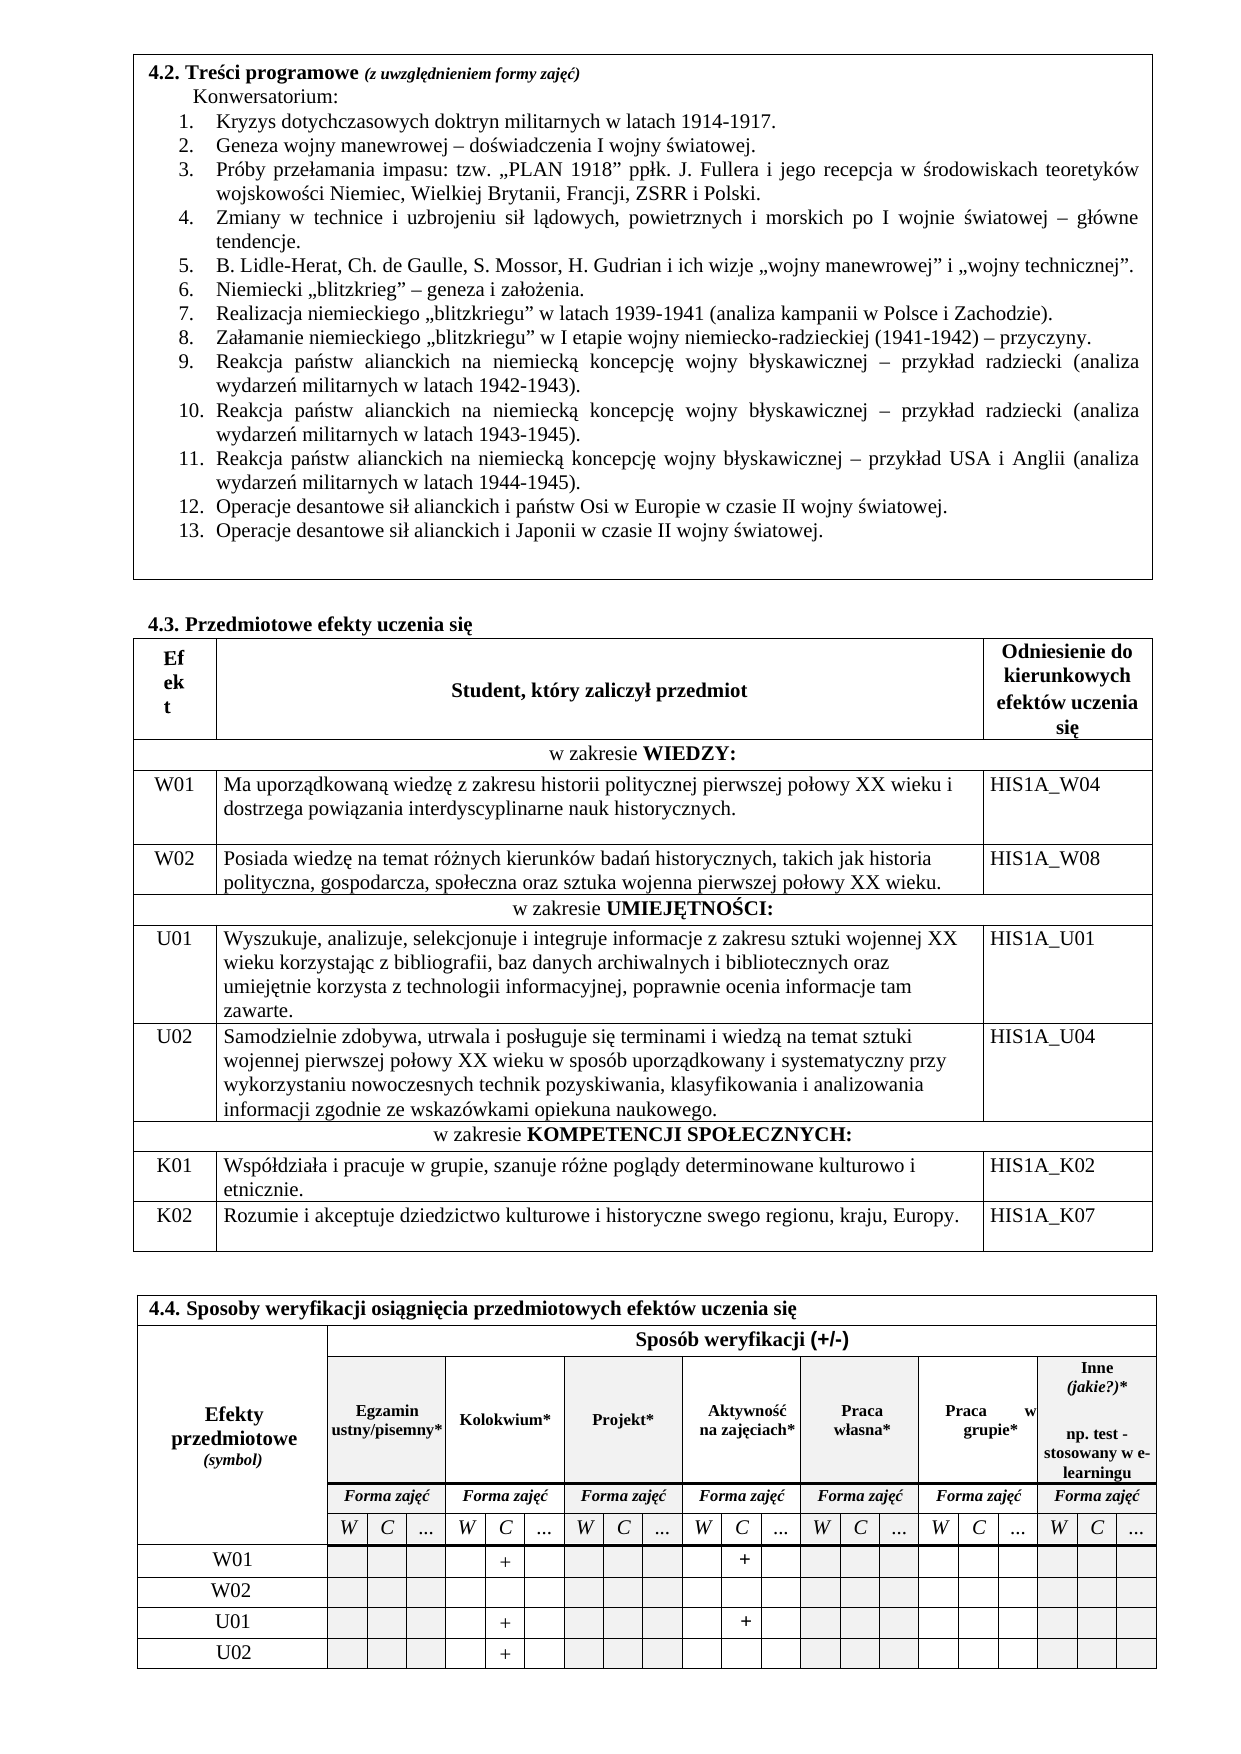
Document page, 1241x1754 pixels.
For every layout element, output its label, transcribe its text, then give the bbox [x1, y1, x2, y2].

table_cell [1038, 1578, 1077, 1607]
table_header 4.4. Sposoby weryfikacji osiągnięcia przedmiotowych efektów uczenia się [138, 1296, 919, 1325]
table_cell [762, 1578, 800, 1607]
table_cell [841, 1547, 879, 1577]
table_cell W [919, 1514, 958, 1543]
table_cell Efekty przedmiotowe (symbol) [138, 1326, 327, 1543]
table_cell [1038, 1547, 1077, 1577]
table_cell [407, 1639, 445, 1668]
table_cell [919, 1639, 958, 1668]
table_cell [919, 1326, 1038, 1356]
table_cell [1117, 1547, 1156, 1577]
table_header Odniesienie do kierunkowych efektów uczenia się [984, 639, 1152, 739]
table_cell [999, 1578, 1037, 1607]
table_cell W [328, 1514, 367, 1543]
table_cell Projekt* [565, 1357, 682, 1482]
table_cell [1078, 1547, 1116, 1577]
table_cell [565, 1639, 603, 1668]
table_cell HIS1A_U01 [984, 926, 1152, 1022]
table_header [919, 1296, 1038, 1325]
table_cell + [486, 1608, 524, 1638]
table_cell Rozumie i akceptuje dziedzictwo kulturowe i historyczne swego regionu, kraju, Europy. [217, 1202, 983, 1251]
table_cell [446, 1578, 485, 1607]
table_cell W01 [138, 1545, 327, 1577]
table_cell [683, 1608, 721, 1638]
table_cell Aktywność na zajęciach* [683, 1357, 800, 1482]
table_cell W [683, 1514, 721, 1543]
table_cell [604, 1639, 642, 1668]
table_cell [446, 1608, 485, 1638]
table_cell [643, 1639, 682, 1668]
table_cell [801, 1608, 840, 1638]
table_cell [762, 1608, 800, 1638]
table_cell [407, 1608, 445, 1638]
table_cell Forma zajęć [919, 1485, 1037, 1513]
table_cell [919, 1578, 958, 1607]
table_cell [134, 1122, 216, 1151]
table_cell [328, 1547, 367, 1577]
table_cell + [486, 1547, 524, 1577]
table_cell [407, 1547, 445, 1577]
table_cell [1078, 1578, 1116, 1607]
table_cell [762, 1547, 800, 1577]
table_cell [643, 1547, 682, 1577]
table_cell ... [525, 1514, 564, 1543]
table_cell [368, 1547, 406, 1577]
table_cell ... [762, 1514, 800, 1543]
table_cell ... [643, 1514, 682, 1543]
table_cell [1117, 1608, 1156, 1638]
table_cell C [841, 1514, 879, 1543]
table_cell U02 [134, 1024, 216, 1121]
table_cell [134, 895, 216, 924]
table_cell [328, 1608, 367, 1638]
table_header Student, który zaliczył przedmiot [217, 639, 983, 739]
table_cell Forma zajęć [683, 1485, 800, 1513]
table_cell [525, 1639, 564, 1668]
table_cell [880, 1547, 918, 1577]
table_cell [1117, 1639, 1156, 1668]
table_cell [407, 1578, 445, 1607]
table_cell [919, 1547, 958, 1577]
table_cell [841, 1639, 879, 1668]
table_cell Wyszukuje, analizuje, selekcjonuje i integruje informacje z zakresu sztuki wojennej XX wieku korzystając z bibliografii, baz danych archiwalnych i bibliotecznych oraz umiejętnie korzysta z technologii informacyjnej, poprawnie ocenia informacje tam zawarte. [217, 926, 983, 1022]
table_cell C [368, 1514, 406, 1543]
table_cell [368, 1578, 406, 1607]
table_cell Ma uporządkowaną wiedzę z zakresu historii politycznej pierwszej połowy XX wieku i dostrzega powiązania interdyscyplinarne nauk historycznych. [217, 771, 983, 844]
table_cell [880, 1578, 918, 1607]
table_cell [983, 895, 1152, 924]
table_cell [1078, 1608, 1116, 1638]
table_cell [722, 1578, 761, 1607]
table_cell [762, 1639, 800, 1668]
table_cell [368, 1639, 406, 1668]
table_cell [999, 1547, 1037, 1577]
table_cell W02 [138, 1578, 327, 1607]
table_cell HIS1A_K02 [984, 1152, 1152, 1201]
table_cell [604, 1547, 642, 1577]
table_cell Forma zajęć [565, 1485, 682, 1513]
table_cell [1038, 1639, 1077, 1668]
table_cell ... [999, 1514, 1037, 1543]
table_cell W [1038, 1514, 1077, 1543]
table_cell W [446, 1514, 485, 1543]
table_cell Sposób weryfikacji (+/-) [328, 1326, 919, 1356]
table_cell Praca w grupie* [919, 1357, 1037, 1482]
table_cell HIS1A_W08 [984, 845, 1152, 894]
table_cell w zakresie KOMPETENCJI SPOŁECZNYCH: [216, 1122, 983, 1151]
table_cell [368, 1608, 406, 1638]
table_cell [604, 1578, 642, 1607]
table_cell [999, 1608, 1037, 1638]
table_cell [604, 1608, 642, 1638]
table_header [1038, 1296, 1156, 1325]
table_cell ... [1117, 1514, 1156, 1543]
table_cell C [722, 1514, 761, 1543]
table_cell [983, 1122, 1152, 1151]
table_cell Inne (jakie?)* np. test - stosowany w e-learningu [1038, 1357, 1156, 1482]
table_cell ... [880, 1514, 918, 1543]
table_cell C [486, 1514, 524, 1543]
table_cell [722, 1639, 761, 1668]
table_cell [643, 1608, 682, 1638]
table_cell [446, 1639, 485, 1668]
table_cell HIS1A_W04 [984, 771, 1152, 844]
table_cell C [959, 1514, 998, 1543]
table_cell Samodzielnie zdobywa, utrwala i posługuje się terminami i wiedzą na temat sztuki wojennej pierwszej połowy XX wieku w sposób uporządkowany i systematyczny przy wykorzystaniu nowoczesnych technik pozyskiwania, klasyfikowania i analizowania informacji zgodnie ze wskazówkami opiekuna naukowego. [217, 1024, 983, 1121]
table_cell [1078, 1639, 1116, 1668]
table_cell U01 [138, 1608, 327, 1638]
table_cell HIS1A_U04 [984, 1024, 1152, 1121]
table_cell [525, 1608, 564, 1638]
table_cell HIS1A_K07 [984, 1202, 1152, 1251]
table_header [134, 639, 216, 739]
text 4.3. Przedmiotowe efekty uczenia się [148, 612, 1240, 636]
table_cell [486, 1578, 524, 1607]
table_cell U01 [134, 926, 216, 1022]
table_cell [959, 1608, 998, 1638]
table_cell [959, 1547, 998, 1577]
table_cell [959, 1578, 998, 1607]
table_cell [880, 1608, 918, 1638]
table_cell w zakresie WIEDZY: [216, 740, 983, 770]
table_cell [1038, 1326, 1156, 1356]
table_cell + [722, 1547, 761, 1577]
table_cell + [722, 1608, 761, 1638]
table_cell 4.2. Treści programowe (z uwzględnieniem formy zajęć) Konwersatorium: Kryzys dotychczasowych doktryn militarnych w latach 1914-1917. Geneza wojny manewrowej – doświadczenia I wojny światowej. Próby przełamania impasu: tzw. „PLAN ppłk. J. Fullera i jego recepcja w środowiskach teoretyków wojskowości Niemiec, Wielkiej Brytanii, Francji, ZSRR i Polski. Zmiany w technice i uzbrojeniu sił lądowych, powietrznych i morskich po I wojnie światowej – główne tendencje. B. Lidle-Herat, Ch. de Gaulle, S. Mossor, H. Gudrian i ich wizje „wojny manewrowej” i „wojny technicznej”. Niemiecki „blitzkrieg” – geneza i założenia. Realizacja niemieckiego „blitzkriegu” w latach 1939-1941 (analiza kampanii w Polsce i Zachodzie). Załamanie niemieckiego „blitzkriegu” w I etapie wojny niemiecko-radzieckiej (1941-1942) – przyczyny. Reakcja państw alianckich na niemiecką koncepcję wojny błyskawicznej – przykład radziecki (analiza wydarzeń militarnych w latach 1942-1943). Reakcja państw alianckich na niemiecką koncepcję wojny błyskawicznej – przykład radziecki (analiza wydarzeń militarnych w latach 1943-1945). Reakcja państw alianckich na niemiecką koncepcję wojny błyskawicznej – przykład USA i Anglii (analiza wydarzeń militarnych w latach 1944-1945). Operacje desantowe sił alianckich i państw Osi w Europie w czasie II wojny światowej. Operacje desantowe sił alianckich i Japonii w czasie II wojny światowej. [134, 55, 1152, 579]
table_cell [1038, 1608, 1077, 1638]
table_cell [959, 1639, 998, 1668]
table_cell Forma zajęć [446, 1485, 564, 1513]
table_cell K01 [134, 1152, 216, 1201]
table_cell [983, 740, 1152, 770]
table_cell [565, 1608, 603, 1638]
table_cell + [486, 1639, 524, 1668]
table_cell W [565, 1514, 603, 1543]
table_cell [328, 1578, 367, 1607]
table_cell [565, 1578, 603, 1607]
table_cell [565, 1547, 603, 1577]
table_cell [801, 1578, 840, 1607]
table_cell C [604, 1514, 642, 1543]
table_cell [683, 1547, 721, 1577]
table_cell Forma zajęć [1038, 1485, 1156, 1513]
table_cell w zakresie UMIEJĘTNOŚCI: [216, 895, 983, 924]
table_cell [1117, 1578, 1156, 1607]
table_cell Kolokwium* [446, 1357, 564, 1482]
table_cell [525, 1547, 564, 1577]
table_cell [643, 1578, 682, 1607]
table_cell [999, 1639, 1037, 1668]
table_cell [446, 1547, 485, 1577]
table_cell ... [407, 1514, 445, 1543]
table_cell Współdziała i pracuje w grupie, szanuje różne poglądy determinowane kulturowo i etnicznie. [217, 1152, 983, 1201]
table_cell Egzamin ustny/pisemny* [328, 1357, 445, 1482]
table_cell [328, 1639, 367, 1668]
table_cell [525, 1578, 564, 1607]
table_cell [880, 1639, 918, 1668]
table_cell [841, 1578, 879, 1607]
table_cell Forma zajęć [801, 1485, 918, 1513]
table_cell Forma zajęć [328, 1485, 445, 1513]
table_cell [919, 1608, 958, 1638]
table_cell [134, 740, 216, 770]
table_cell W [801, 1514, 840, 1543]
table_cell K02 [134, 1202, 216, 1251]
table_cell Praca własna* [801, 1357, 918, 1482]
table_cell U02 [138, 1639, 327, 1668]
table_cell [683, 1639, 721, 1668]
table_cell C [1078, 1514, 1116, 1543]
table_cell [841, 1608, 879, 1638]
table_cell W01 [134, 771, 216, 844]
table_cell Posiada wiedzę na temat różnych kierunków badań historycznych, takich jak historia polityczna, gospodarcza, społeczna oraz sztuka wojenna pierwszej połowy XX wieku. [217, 845, 983, 894]
table_cell W02 [134, 845, 216, 894]
table_cell [801, 1547, 840, 1577]
table_cell [801, 1639, 840, 1668]
table_cell [683, 1578, 721, 1607]
